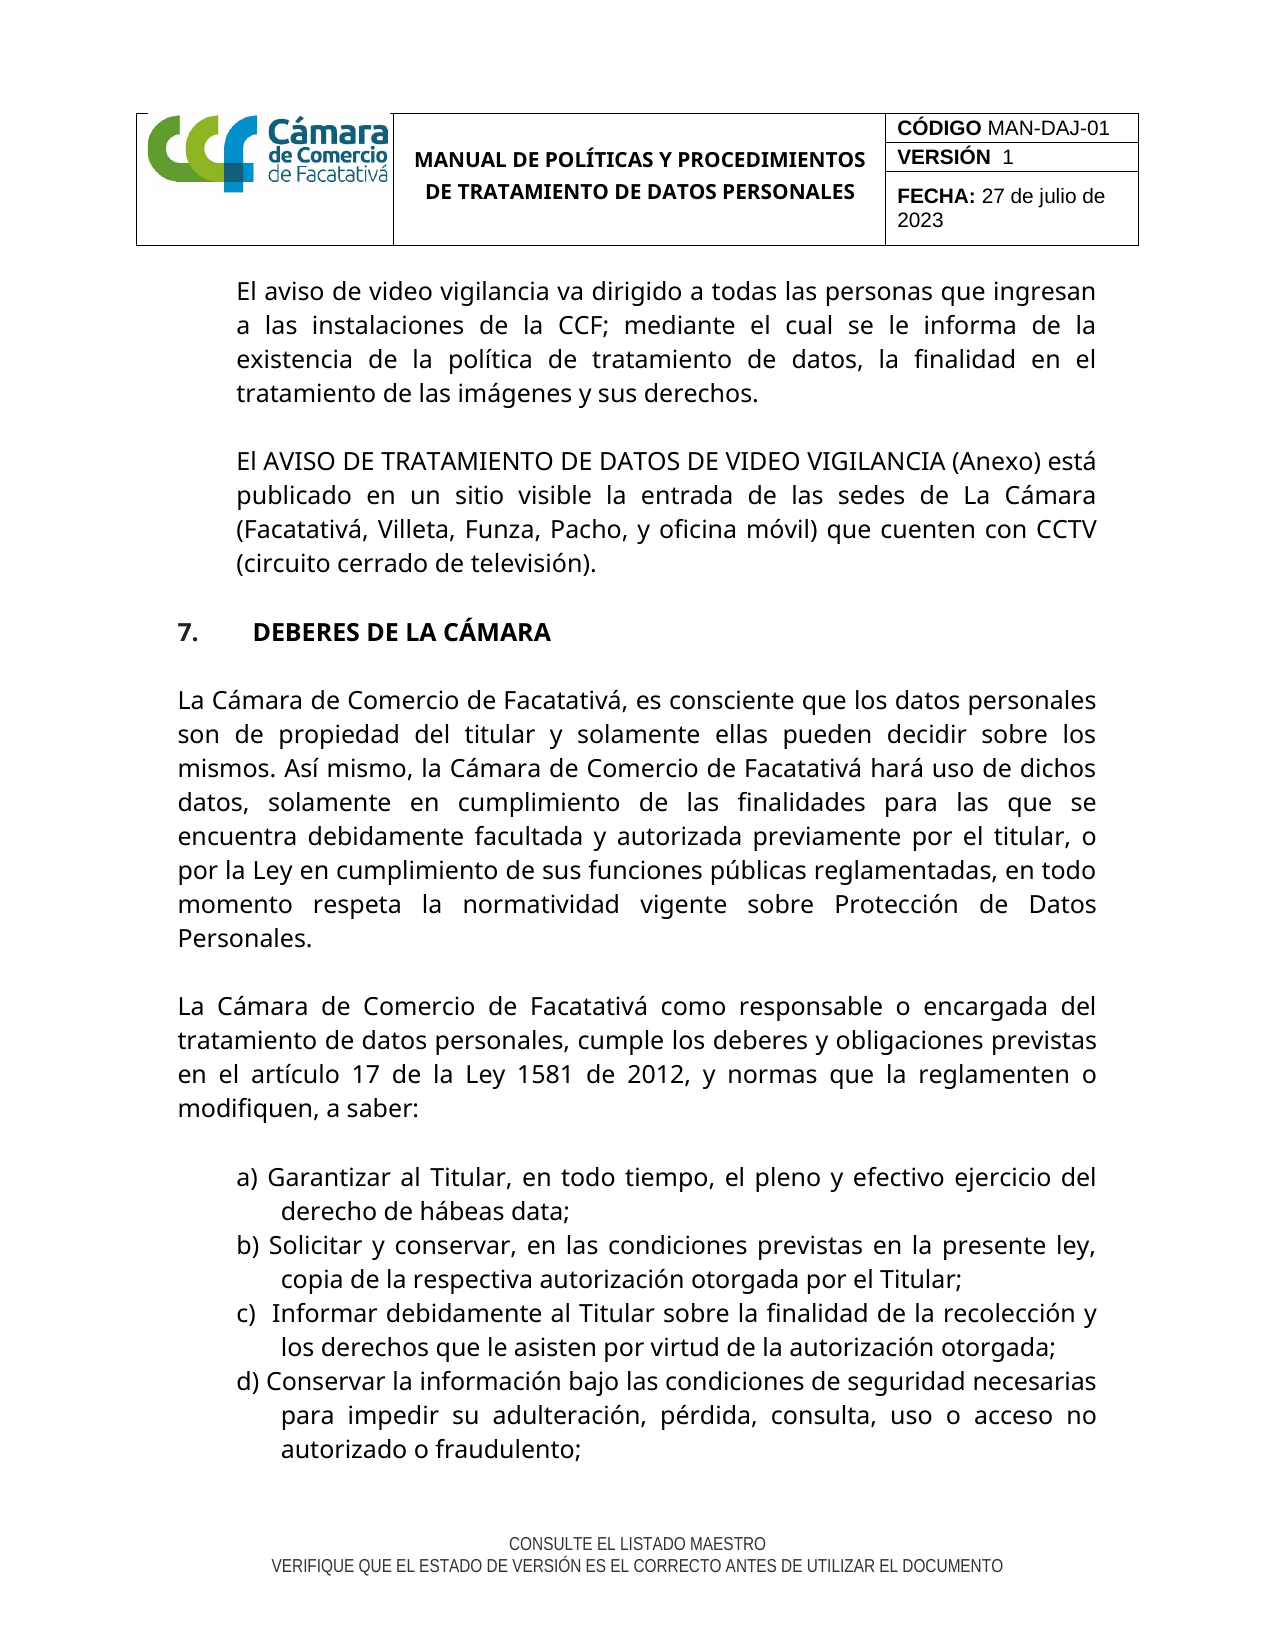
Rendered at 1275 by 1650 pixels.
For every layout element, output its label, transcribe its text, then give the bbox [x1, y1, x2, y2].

text a) Garantizar al Titular, en todo tiempo, el pleno y efectivo ejercicio del derecho de hábeas data; [236, 1159, 1098, 1227]
text b) Solicitar y conservar, en las condiciones previstas en la presente ley, copia de la respectiva autorización otorgada por el Titular; [236, 1227, 1098, 1296]
text d) Conservar la información bajo las condiciones de seguridad necesarias para impedir su adulteración, pérdida, consulta, uso o acceso no autorizado o fraudulento; [236, 1364, 1098, 1466]
picture [147, 113, 390, 196]
text La Cámara de Comercio de Facatativá como responsable o encargada del tratamiento de datos personales, cumple los deberes y obligaciones previstas en el artículo 17 de la Ley 1581 de 2012, y normas que la reglamenten o modifiquen, a saber: [177, 989, 1098, 1125]
list DEBERES DE LA CÁMARA [177, 614, 1098, 648]
text El AVISO DE TRATAMIENTO DE DATOS DE VIDEO VIGILANCIA (Anexo) está publicado en un sitio visible la entrada de las sedes de La Cámara (Facatativá, Villeta, Funza, Pacho, y oficina móvil) que cuenten con CCTV (circuito cerrado de televisión). [236, 444, 1098, 580]
text c) Informar debidamente al Titular sobre la finalidad de la recolección y los derechos que le asisten por virtud de la autorización otorgada; [236, 1296, 1098, 1364]
text La Cámara de Comercio de Facatativá, es consciente que los datos personales son de propiedad del titular y solamente ellas pueden decidir sobre los mismos. Así mismo, la Cámara de Comercio de Facatativá hará uso de dichos datos, solamente en cumplimiento de las finalidades para las que se encuentra debidamente facultada y autorizada previamente por el titular, o por la Ley en cumplimiento de sus funciones públicas reglamentadas, en todo momento respeta la normatividad vigente sobre Protección de Datos Personales. [177, 682, 1098, 955]
text El aviso de video vigilancia va dirigido a todas las personas que ingresan a las instalaciones de la CCF; mediante el cual se le informa de la existencia de la política de tratamiento de datos, la finalidad en el tratamiento de las imágenes y sus derechos. [236, 274, 1098, 410]
